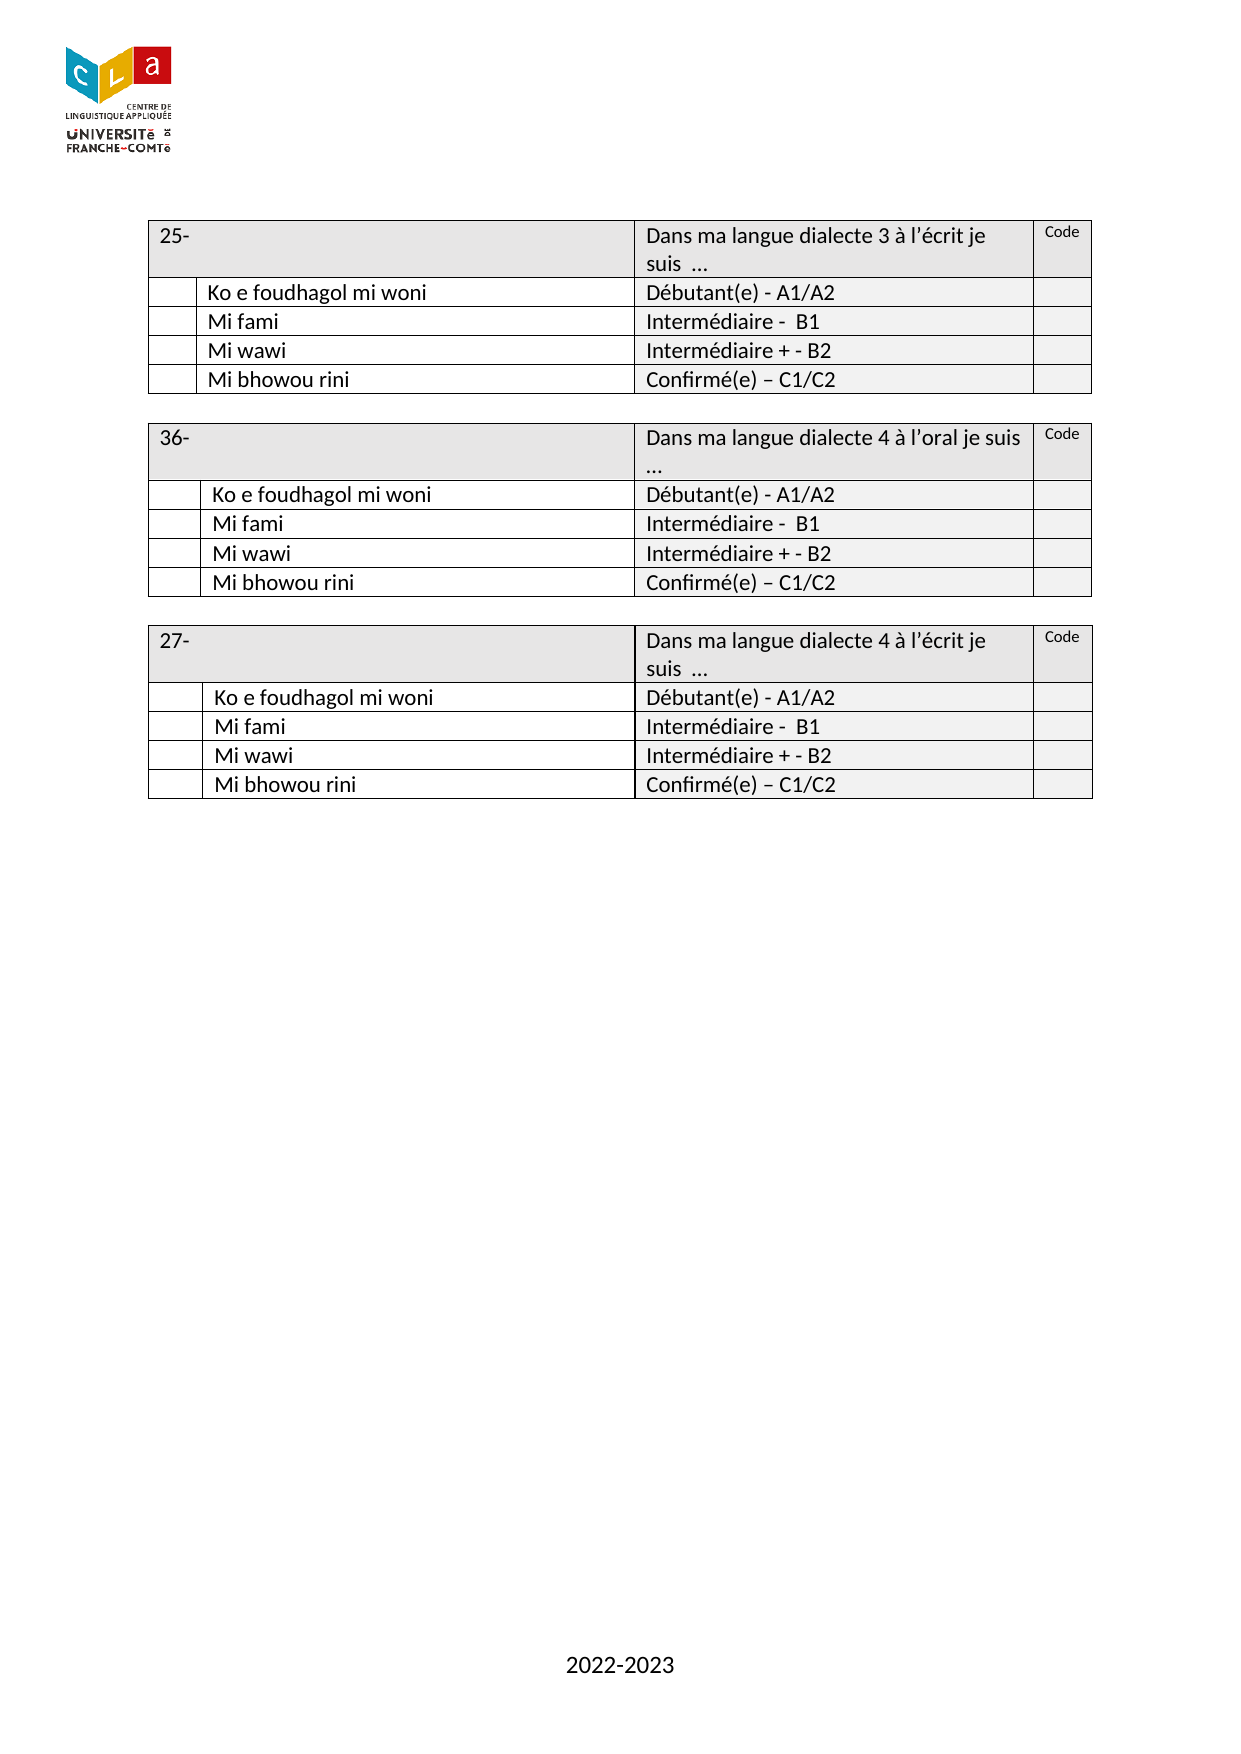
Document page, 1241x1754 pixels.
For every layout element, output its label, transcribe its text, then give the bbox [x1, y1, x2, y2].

table_cell [1034, 336, 1091, 364]
table_cell [1034, 278, 1091, 306]
table_cell [149, 683, 202, 711]
table_cell [1034, 683, 1092, 711]
table_cell Mi wawi [197, 336, 634, 364]
table_header Code [1034, 424, 1091, 479]
table_cell Intermédiaire + - B2 [635, 336, 1033, 364]
table_cell Intermédiaire - B1 [635, 510, 1033, 538]
table_cell Intermédiaire - B1 [635, 307, 1033, 335]
table_cell [1034, 539, 1091, 567]
table_cell [1034, 741, 1092, 769]
table_cell Mi fami [203, 712, 634, 740]
table_cell Mi wawi [201, 539, 634, 567]
table_cell Ko e foudhagol mi woni [201, 481, 634, 508]
table_header 27- [149, 626, 634, 682]
table_cell Mi fami [201, 510, 634, 538]
table_cell [1034, 712, 1092, 740]
table_cell [149, 741, 202, 769]
table_cell [149, 712, 202, 740]
table_cell Mi bhowou rini [203, 770, 634, 798]
table_cell Confirmé(e) – C1/C2 [635, 365, 1033, 393]
table_cell [149, 481, 200, 508]
table_cell [149, 770, 202, 798]
table_cell [149, 307, 196, 335]
table_header 36- [149, 424, 634, 479]
table_header Code [1034, 626, 1092, 682]
table_cell Débutant(e) - A1/A2 [636, 683, 1033, 711]
table_header Dans ma langue dialecte 4 à l’oral je suis … [635, 424, 1033, 479]
table_cell Mi wawi [203, 741, 634, 769]
table_cell [149, 278, 196, 306]
table_cell Mi fami [197, 307, 634, 335]
table_cell [149, 365, 196, 393]
table_cell [1034, 365, 1091, 393]
table_cell [149, 336, 196, 364]
table_cell Confirmé(e) – C1/C2 [635, 568, 1033, 596]
table_header Code [1034, 221, 1091, 277]
table_cell Confirmé(e) – C1/C2 [636, 770, 1033, 798]
table_cell [1034, 510, 1091, 538]
table_cell [1034, 307, 1091, 335]
table_cell Ko e foudhagol mi woni [197, 278, 634, 306]
table_cell Intermédiaire - B1 [636, 712, 1033, 740]
table_cell [149, 510, 200, 538]
table_cell Mi bhowou rini [197, 365, 634, 393]
table_cell [1034, 568, 1091, 596]
table_cell [1034, 481, 1091, 508]
table_cell Débutant(e) - A1/A2 [635, 278, 1033, 306]
table_cell Ko e foudhagol mi woni [203, 683, 634, 711]
table_header Dans ma langue dialecte 4 à l’écrit je suis … [636, 626, 1033, 682]
picture [62, 43, 174, 155]
table_cell Mi bhowou rini [201, 568, 634, 596]
table_cell [149, 539, 200, 567]
table_cell Intermédiaire + - B2 [635, 539, 1033, 567]
table_header 25- [149, 221, 634, 277]
table_header Dans ma langue dialecte 3 à l’écrit je suis … [635, 221, 1033, 277]
table_cell Intermédiaire + - B2 [636, 741, 1033, 769]
table_cell Débutant(e) - A1/A2 [635, 481, 1033, 508]
table_cell [1034, 770, 1092, 798]
table_cell [149, 568, 200, 596]
